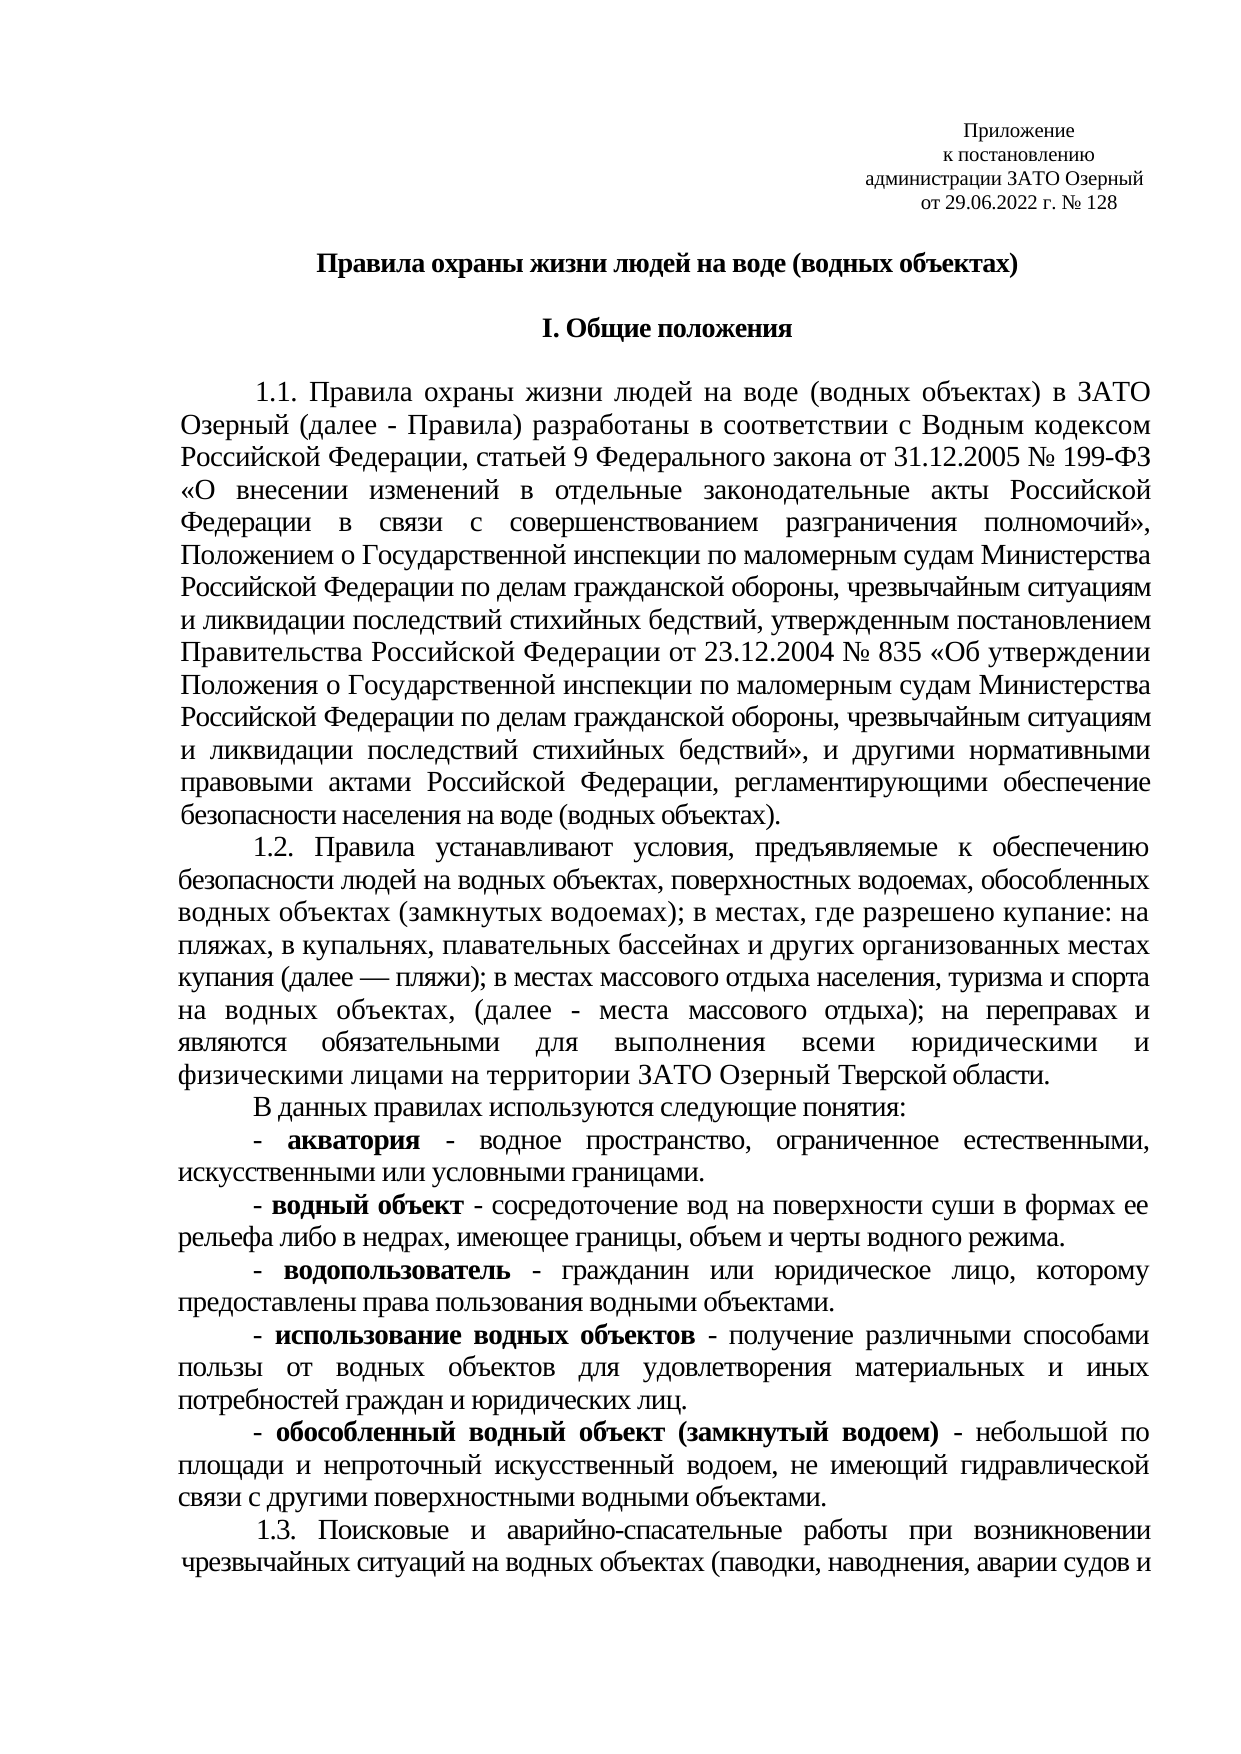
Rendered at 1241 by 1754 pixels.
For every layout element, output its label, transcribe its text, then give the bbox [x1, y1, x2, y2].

text администрации ЗАТО Озерный [856, 166, 1152, 190]
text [181, 1513, 1152, 1578]
text Правила охраны жизни людей на воде (водных объектах) [183, 246, 1152, 279]
text - обособленный водный объект (замкнутый водоем) - небольшой по площади и непроточный искусственный водоем, не имеющий гидравлической связи с другими поверхностными водными объектами. [178, 1416, 1150, 1513]
text I. Общие положения [183, 311, 1152, 343]
text - использование водных объектов - получение различными способами пользы от водных объектов для удовлетворения материальных и иных потребностей граждан и юридических лиц. [178, 1318, 1150, 1416]
text Приложение [886, 118, 1152, 142]
text - акватория - водное пространство, ограниченное естественными, искусственными или условными границами. [178, 1123, 1150, 1188]
text 1.1. Правила охраны жизни людей на воде (водных объектах) в ЗАТО Озерный (далее - Правила) разработаны в соответствии с Водным кодексом Российской Федерации, статьей 9 Федерального закона от 31.12.2005 № 199-ФЗ «О внесении изменений в отдельные законодательные акты Российской Федерации в связи с совершенствованием разграничения полномочий», Положением о Государственной инспекции по маломерным судам Министерства Российской Федерации по делам гражданской обороны, чрезвычайным ситуациям и ликвидации последствий стихийных бедствий, утвержденным постановлением Правительства Российской Федерации от 23.12.2004 № 835 «Об утверждении Положения о Государственной инспекции по маломерным судам Министерства Российской Федерации по делам гражданской обороны, чрезвычайным ситуациям и ликвидации последствий стихийных бедствий», и другими нормативными правовыми актами Российской Федерации, регламентирующими обеспечение безопасности населения на воде (водных объектах). [180, 376, 1152, 831]
text - водный объект - сосредоточение вод на поверхности суши в формах ее рельефа либо в недрах, имеющее границы, объем и черты водного режима. [178, 1188, 1150, 1253]
text В данных правилах используются следующие понятия: [178, 1091, 1150, 1123]
text от 29.06.2022 г. № 128 [886, 190, 1152, 214]
text к постановлению [886, 142, 1152, 166]
text - водопользователь - гражданин или юридическое лицо, которому предоставлены права пользования водными объектами. [178, 1253, 1150, 1318]
text 1.2. Правила устанавливают условия, предъявляемые к обеспечению безопасности людей на водных объектах, поверхностных водоемах, обособленных водных объектах (замкнутых водоемах); в местах, где разрешено купание: на пляжах, в купальнях, плавательных бассейнах и других организованных местах купания (далее — пляжи); в местах массового отдыха населения, туризма и спорта на водных объектах, (далее - места массового отдыха); на переправах и являются обязательными для выполнения всеми юридическими и физическими лицами на территории ЗАТО Озерный Тверской области. [178, 831, 1150, 1091]
